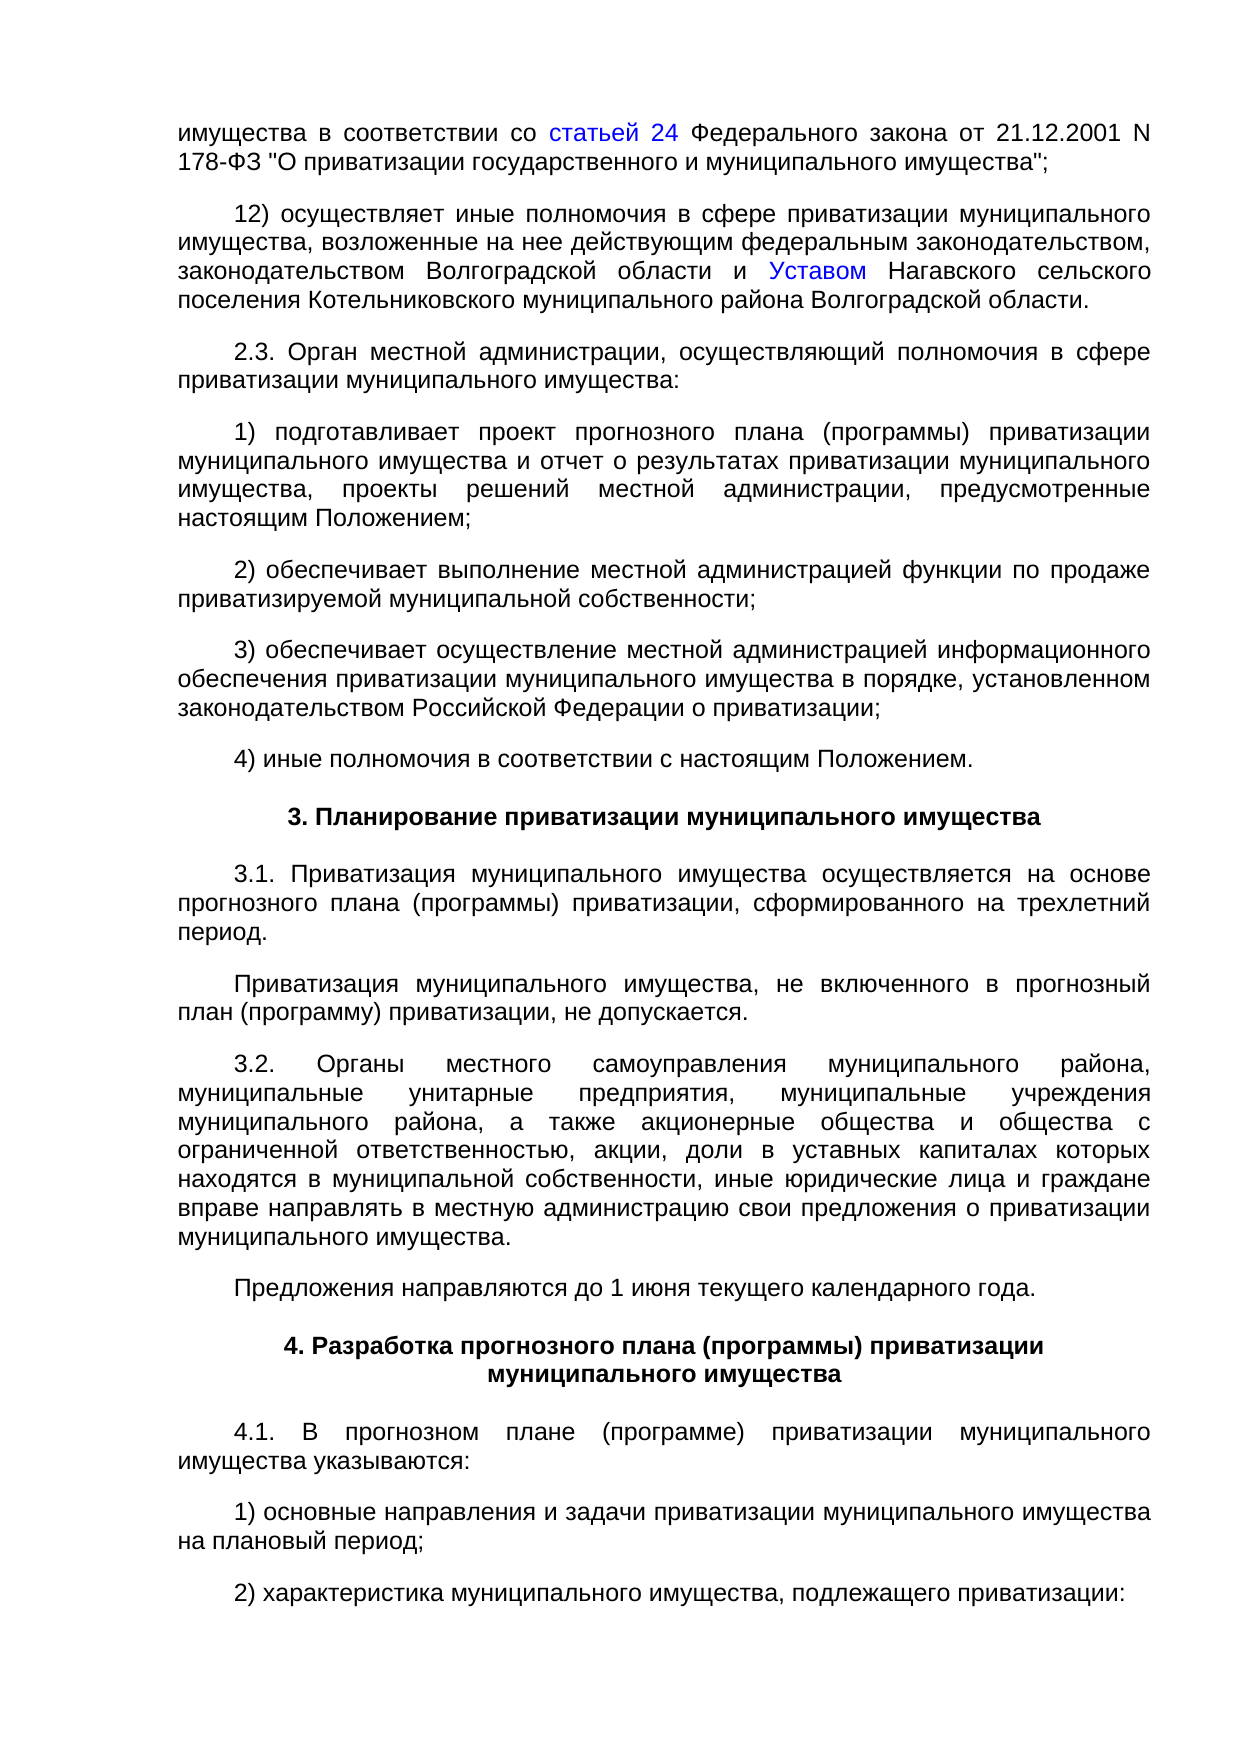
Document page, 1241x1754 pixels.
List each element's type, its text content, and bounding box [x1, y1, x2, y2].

title 3. Планирование приватизации муниципального имущества [177, 802, 1152, 831]
text 3.1. Приватизация муниципального имущества осуществляется на основе прогнозного плана (программы) приватизации, сформированного на трехлетний период. [177, 859, 1152, 946]
text 2) характеристика муниципального имущества, подлежащего приватизации: [177, 1578, 1152, 1606]
text 2.3. Орган местной администрации, осуществляющий полномочия в сфере приватизации муниципального имущества: [177, 336, 1152, 394]
text Приватизация муниципального имущества, не включенного в прогнозный план (программу) приватизации, не допускается. [177, 968, 1152, 1026]
text 2) обеспечивает выполнение местной администрацией функции по продаже приватизируемой муниципальной собственности; [177, 555, 1152, 612]
title 4. Разработка прогнозного плана (программы) приватизации [177, 1331, 1152, 1359]
text Предложения направляются до 1 июня текущего календарного года. [177, 1273, 1152, 1302]
text 1) основные направления и задачи приватизации муниципального имущества на плановый период; [177, 1497, 1152, 1555]
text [177, 118, 1152, 176]
text 1) подготавливает проект прогнозного плана (программы) приватизации муниципального имущества и отчет о результатах приватизации муниципального имущества, проекты решений местной администрации, предусмотренные настоящим Положением; [177, 417, 1152, 532]
text 4.1. В прогнозном плане (программе) приватизации муниципального имущества указываются: [177, 1417, 1152, 1474]
text 12) осуществляет иные полномочия в сфере приватизации муниципального имущества, возложенные на нее действующим федеральным законодательством, законодательством Волгоградской области и Уставом Нагавского сельского поселения Котельниковского муниципального района Волгоградской области. [177, 198, 1152, 313]
text 3.2. Органы местного самоуправления муниципального района, муниципальные унитарные предприятия, муниципальные учреждения муниципального района, а также акционерные общества и общества с ограниченной ответственностью, акции, доли в уставных капиталах которых находятся в муниципальной собственности, иные юридические лица и граждане вправе направлять в местную администрацию свои предложения о приватизации муниципального имущества. [177, 1049, 1152, 1250]
text 3) обеспечивает осуществление местной администрацией информационного обеспечения приватизации муниципального имущества в порядке, установленном законодательством Российской Федерации о приватизации; [177, 635, 1152, 721]
text 4) иные полномочия в соответствии с настоящим Положением. [177, 744, 1152, 773]
title муниципального имущества [177, 1359, 1152, 1388]
